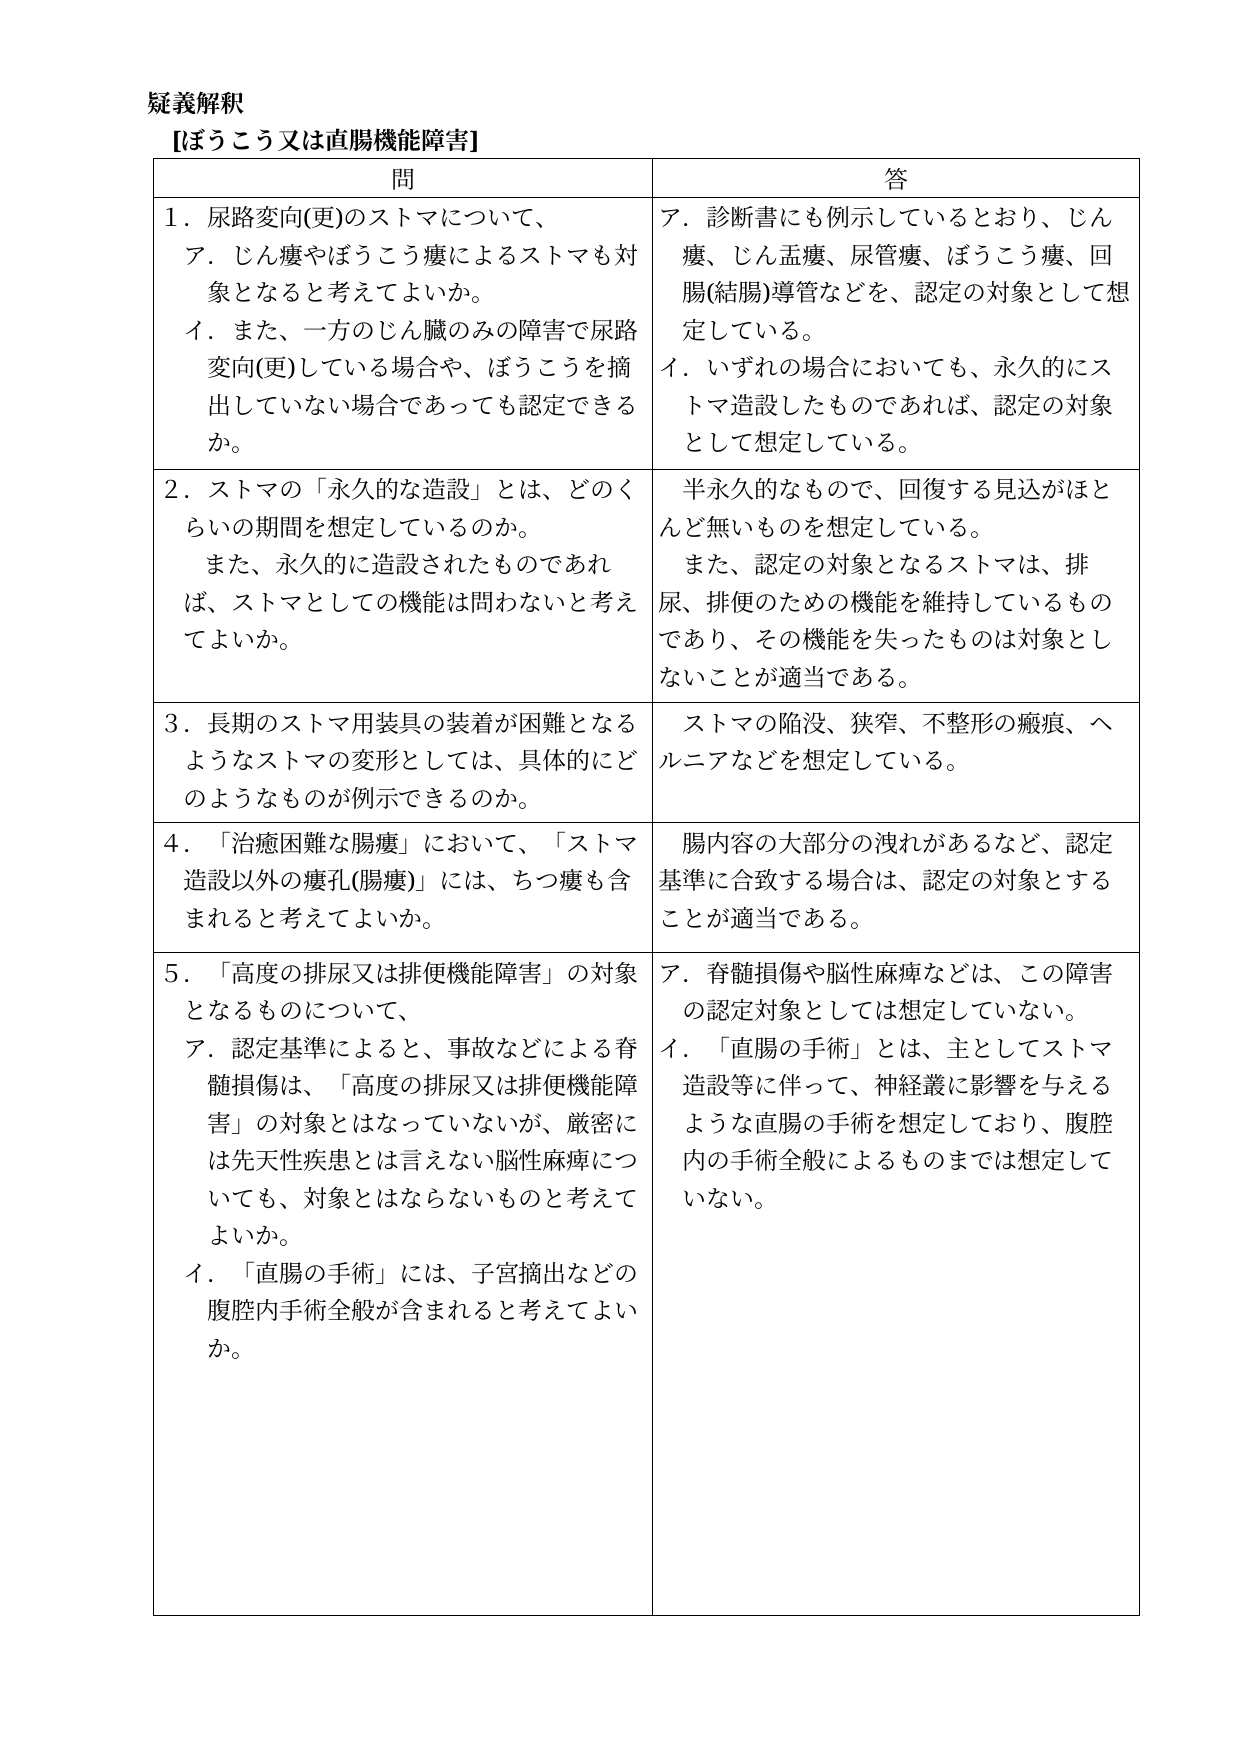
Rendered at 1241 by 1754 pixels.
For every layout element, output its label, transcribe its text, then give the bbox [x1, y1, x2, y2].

table_cell ストマの陥没、狭窄、不整形の瘢痕、ヘルニアなどを想定している。 [653, 703, 1139, 822]
table_cell ア．脊髄損傷や脳性麻痺などは、この障害の認定対象としては想定していない。 イ．「直腸の手術」とは、主としてストマ造設等に伴って、神経叢に影響を与えるような直腸の手術を想定しており、腹腔内の手術全般によるものまでは想定していない。 [653, 953, 1139, 1615]
table_cell ２．ストマの「永久的な造設」とは、どのくらいの期間を想定しているのか。 また、永久的に造設されたものであれば、ストマとしての機能は問わないと考えてよいか。 [154, 470, 652, 702]
table_cell ３．長期のストマ用装具の装着が困難となるようなストマの変形としては、具体的にどのようなものが例示できるのか。 [154, 703, 652, 822]
table_cell 半永久的なもので、回復する見込がほとんど無いものを想定している。 また、認定の対象となるストマは、排尿、排便のための機能を維持しているものであり、その機能を失ったものは対象としないことが適当である。 [653, 470, 1139, 702]
text 疑義解釈 [148, 83, 1152, 121]
text [ぼうこう又は直腸機能障害] [148, 121, 1152, 158]
table_cell ア．診断書にも例示しているとおり、じん瘻、じん盂瘻、尿管瘻、ぼうこう瘻、回腸(結腸)導管などを、認定の対象として想定している。 イ．いずれの場合においても、永久的にストマ造設したものであれば、認定の対象として想定している。 [653, 198, 1139, 469]
table_cell １．尿路変向(更)のストマについて、 ア．じん瘻やぼうこう瘻によるストマも対象となると考えてよいか。 イ．また、一方のじん臓のみの障害で尿路変向(更)している場合や、ぼうこうを摘出していない場合であっても認定できるか。 [154, 198, 652, 469]
table_cell ５．「高度の排尿又は排便機能障害」の対象となるものについて、 ア．認定基準によると、事故などによる脊髄損傷は、「高度の排尿又は排便機能障害」の対象とはなっていないが、厳密には先天性疾患とは言えない脳性麻痺についても、対象とはならないものと考えてよいか。 イ．「直腸の手術」には、子宮摘出などの腹腔内手術全般が含まれると考えてよいか。 [154, 953, 652, 1615]
table_header 問 [154, 159, 652, 197]
table_cell ４．「治癒困難な腸瘻」において、「ストマ造設以外の瘻孔(腸瘻)」には、ちつ瘻も含まれると考えてよいか。 [154, 823, 652, 952]
table_header 答 [653, 159, 1139, 197]
table_cell 腸内容の大部分の洩れがあるなど、認定基準に合致する場合は、認定の対象とすることが適当である。 [653, 823, 1139, 952]
